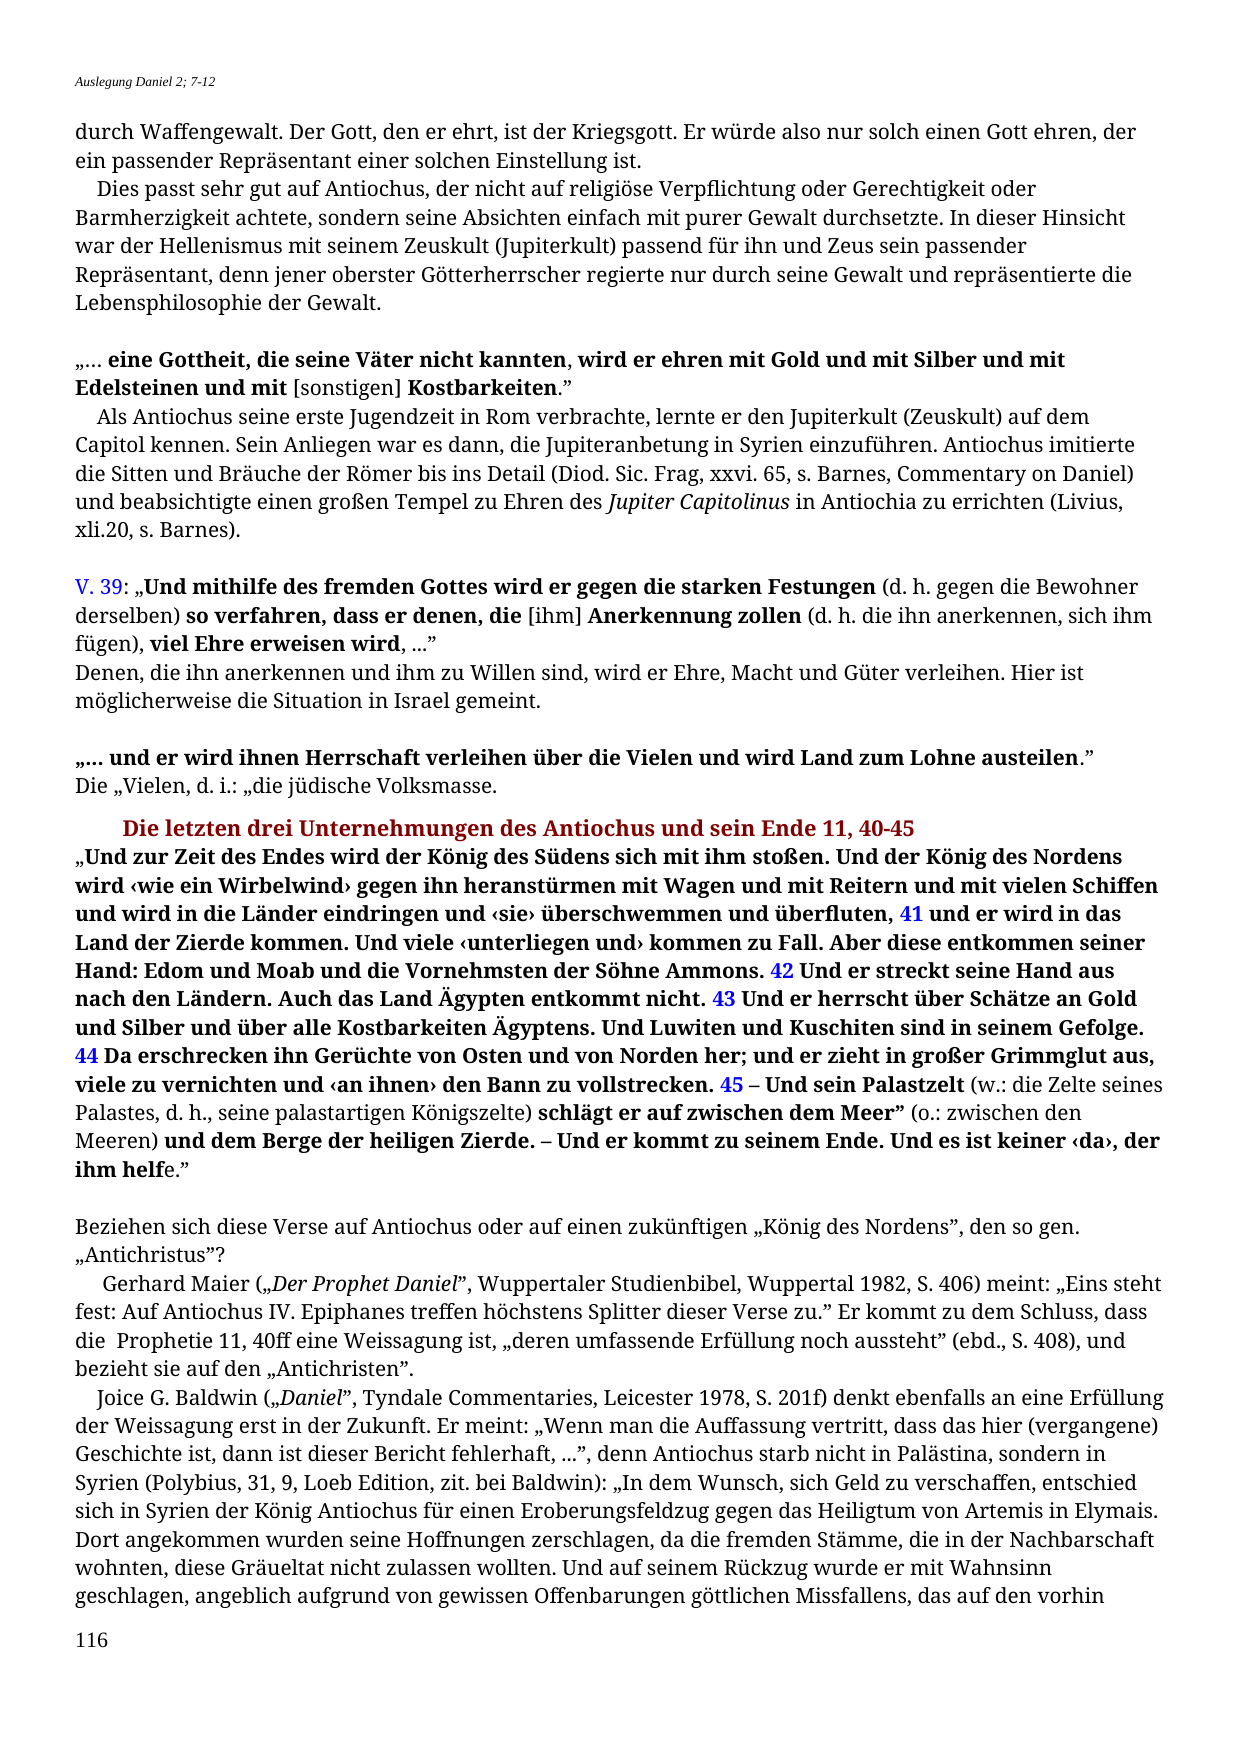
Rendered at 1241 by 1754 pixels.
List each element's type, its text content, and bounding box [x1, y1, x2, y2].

text Beziehen sich diese Verse auf Antiochus oder auf einen zukünftigen „König des Nordens”, den so gen. „Antichristus”? [75, 1212, 1165, 1269]
text Als Antiochus seine erste Jugendzeit in Rom verbrachte, lernte er den Jupiterkult (Zeuskult) auf dem Capitol kennen. Sein Anliegen war es dann, die Jupiteranbetung in Syrien einzuführen. Antiochus imitierte die Sitten und Bräuche der Römer bis ins Detail (Diod. Sic. Frag, xxvi. 65, s. Barnes, Commentary on Daniel) und beabsichtigte einen großen Tempel zu Ehren des Jupiter Capitolinus in Antiochia zu errichten (Livius, xli.20, s. Barnes). [75, 402, 1165, 544]
text Dies passt sehr gut auf Antiochus, der nicht auf religiöse Verpflichtung oder Gerechtigkeit oder Barmherzigkeit achtete, sondern seine Absichten einfach mit purer Gewalt durchsetzte. In dieser Hinsicht war der Hellenismus mit seinem Zeuskult (Jupiterkult) passend für ihn und Zeus sein passender Repräsentant, denn jener oberster Götterherrscher regierte nur durch seine Gewalt und repräsentierte die Lebensphilosophie der Gewalt. [75, 174, 1165, 317]
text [75, 117, 1165, 174]
text „… eine Gottheit, die seine Väter nicht kannten, wird er ehren mit Gold und mit Silber und mit Edelsteinen und mit [sonstigen] Kostbarkeiten.” [75, 345, 1165, 402]
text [75, 1383, 1165, 1610]
text „... und er wird ihnen Herrschaft verleihen über die Vielen und wird Land zum Lohne austeilen.” [75, 743, 1165, 772]
text Denen, die ihn anerkennen und ihm zu Willen sind, wird er Ehre, Macht und Güter verleihen. Hier ist möglicherweise die Situation in Israel gemeint. [75, 658, 1165, 715]
text V. 39: „Und mithilfe des fremden Gottes wird er gegen die starken Festungen (d. h. gegen die Bewohner derselben) so verfahren, dass er denen, die [ihm] Anerkennung zollen (d. h. die ihn anerkennen, sich ihm fügen), viel Ehre erweisen wird, ...” [75, 572, 1165, 658]
subtitle Die letzten drei Unternehmungen des Antiochus und sein Ende 11, 40-45 [122, 812, 1165, 842]
text Die „Vielen, d. i.: „die jüdische Volksmasse. [75, 772, 1165, 800]
text „Und zur Zeit des Endes wird der König des Südens sich mit ihm stoßen. Und der König des Nordens wird ‹wie ein Wirbelwind› gegen ihn heranstürmen mit Wagen und mit Reitern und mit vielen Schiffen und wird in die Länder eindringen und ‹sie› überschwemmen und überfluten, 41 und er wird in das Land der Zierde kommen. Und viele ‹unterliegen und› kommen zu Fall. Aber diese entkommen seiner Hand: Edom und Moab und die Vornehmsten der Söhne Ammons. 42 Und er streckt seine Hand aus nach den Ländern. Auch das Land Ägypten entkommt nicht. 43 Und er herrscht über Schätze an Gold und Silber und über alle Kostbarkeiten Ägyptens. Und Luwiten und Kuschiten sind in seinem Gefolge. 44 Da erschrecken ihn Gerüchte von Osten und von Norden her; und er zieht in großer Grimmglut aus, viele zu vernichten und ‹an ihnen› den Bann zu vollstrecken. 45 – Und sein Palastzelt (w.: die Zelte seines Palastes, d. h., seine palastartigen Königszelte) schlägt er auf zwischen dem Meer” (o.: zwischen den Meeren) und dem Berge der heiligen Zierde. – Und er kommt zu seinem Ende. Und es ist keiner ‹da›, der ihm helfe.” [75, 842, 1165, 1183]
text Gerhard Maier („Der Prophet Daniel”, Wuppertaler Studienbibel, Wuppertal 1982, S. 406) meint: „Eins steht fest: Auf Antiochus IV. Epiphanes treffen höchstens Splitter dieser Verse zu.” Er kommt zu dem Schluss, dass die Prophetie 11, 40ff eine Weissagung ist, „deren umfassende Erfüllung noch aussteht” (ebd., S. 408), und bezieht sie auf den „Antichristen”. [75, 1269, 1165, 1383]
